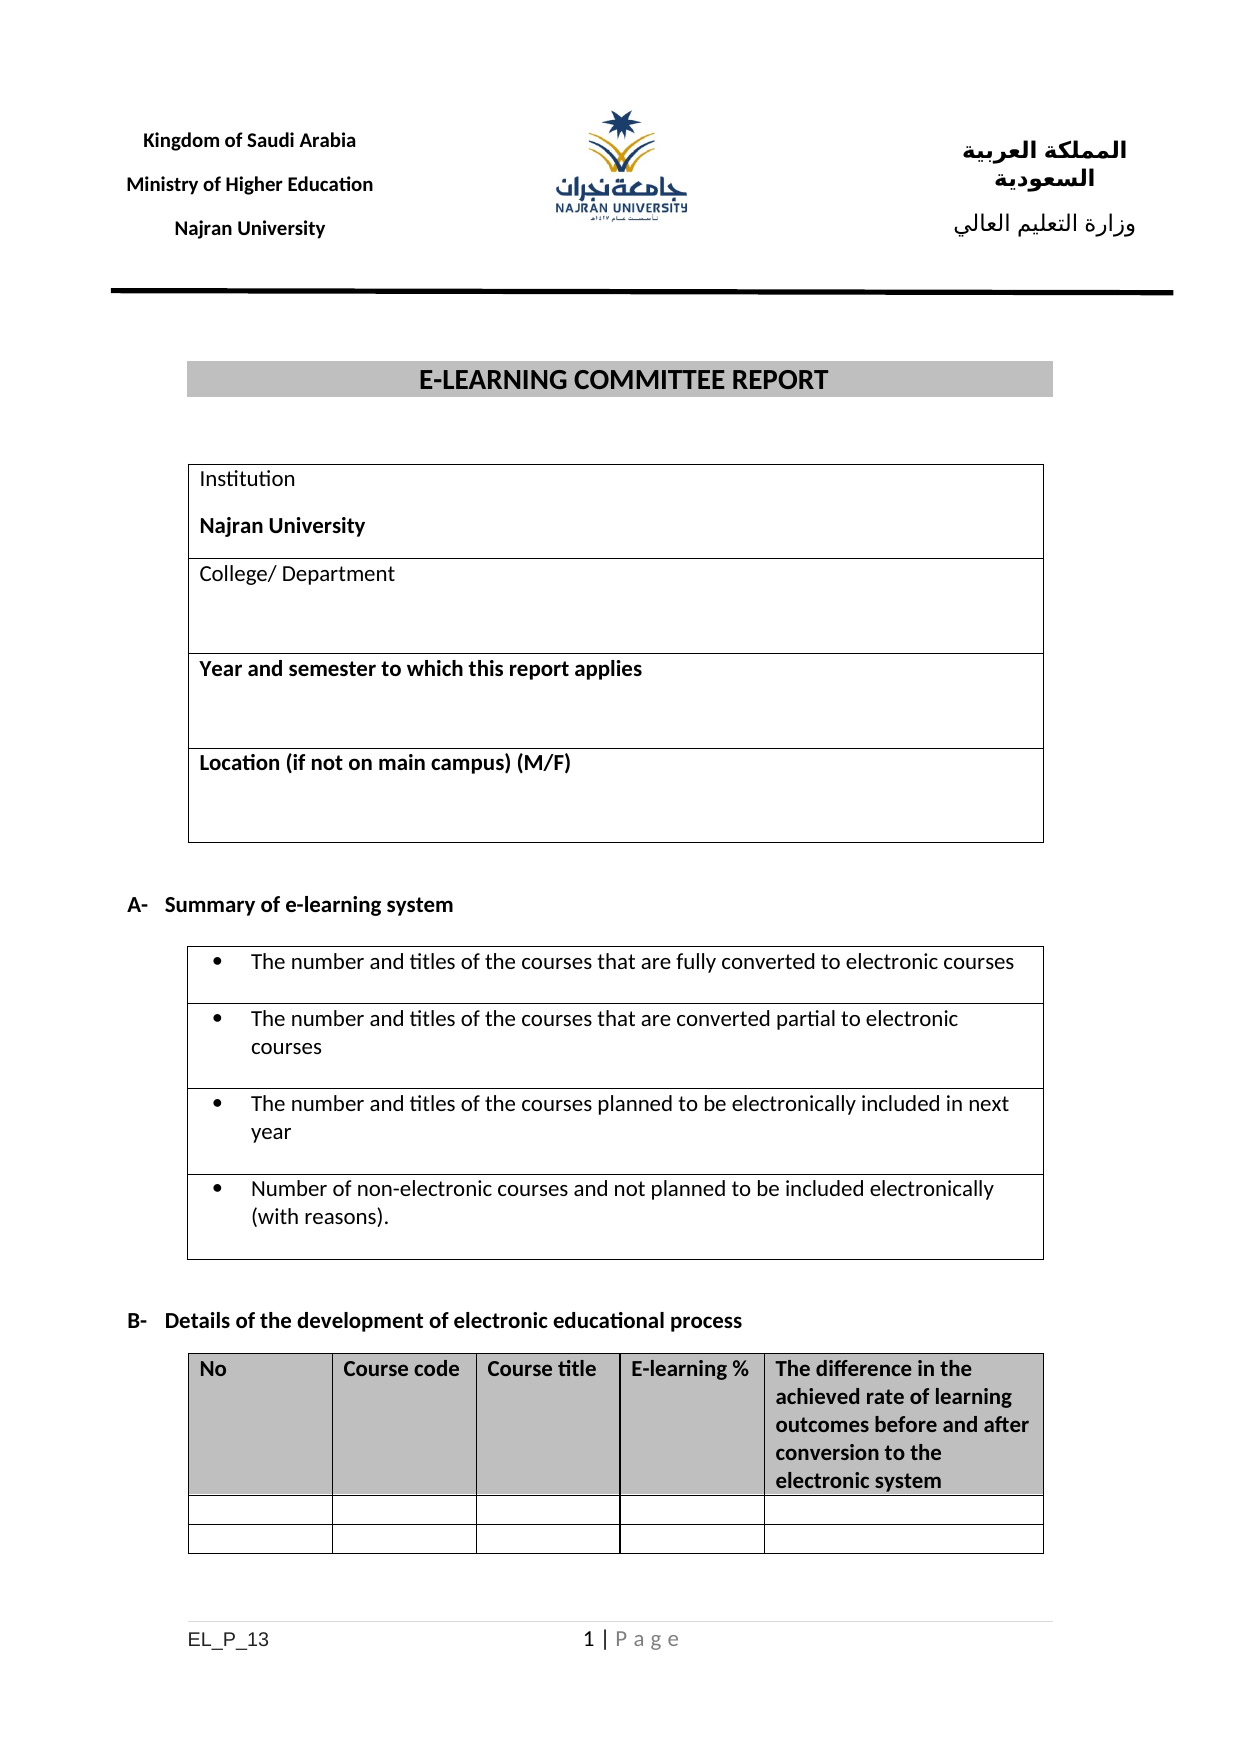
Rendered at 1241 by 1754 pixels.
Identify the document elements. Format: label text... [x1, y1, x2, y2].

table_header The number and titles of the courses that are fully converted to electronic courses [188, 947, 1043, 1003]
table_cell Location (if not on main campus) (M/F) [189, 749, 1043, 842]
table_header Course code [333, 1354, 476, 1494]
table_header Institution Najran University [189, 465, 1043, 558]
table_cell The number and titles of the courses planned to be electronically included in next year [188, 1089, 1043, 1173]
table_cell [189, 1525, 332, 1553]
table_cell [333, 1525, 476, 1553]
table_header Course title [477, 1354, 619, 1494]
list Summary of e-learning system [127, 890, 1053, 918]
table_cell Year and semester to which this report applies [189, 654, 1043, 747]
list Details of the development of electronic educational process [127, 1306, 1053, 1334]
table_cell The number and titles of the courses that are converted partial to electronic courses [188, 1004, 1043, 1088]
table_cell [477, 1525, 619, 1553]
table_header E-learning % [621, 1354, 764, 1494]
table_cell [189, 1496, 332, 1523]
table_header The difference in the achieved rate of learning outcomes before and after conversion to the electronic system [765, 1354, 1043, 1494]
table_cell [765, 1525, 1043, 1553]
text E-LEARNING COMMITTEE REPORT [187, 361, 1053, 397]
table_header No [189, 1354, 332, 1494]
table_cell [621, 1525, 764, 1553]
table_cell [477, 1496, 619, 1523]
table_cell [333, 1496, 476, 1523]
table_cell [765, 1496, 1043, 1523]
picture [552, 109, 688, 223]
table_cell [621, 1496, 764, 1523]
table_cell Number of non-electronic courses and not planned to be included electronically (with reasons). [188, 1175, 1043, 1258]
table_cell College/ Department [189, 559, 1043, 653]
